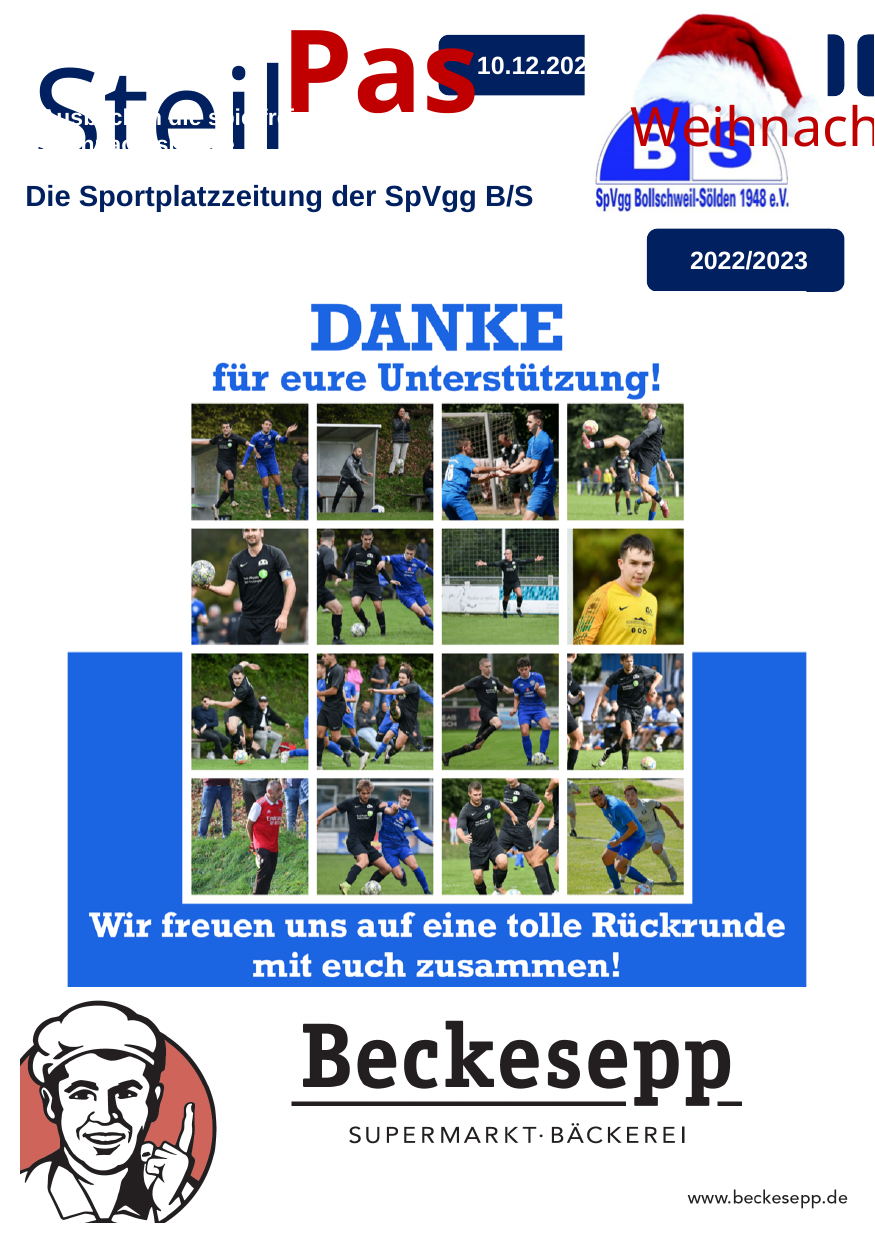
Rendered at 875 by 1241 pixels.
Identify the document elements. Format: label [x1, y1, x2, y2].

picture [584, 3, 828, 219]
picture [20, 291, 853, 1223]
